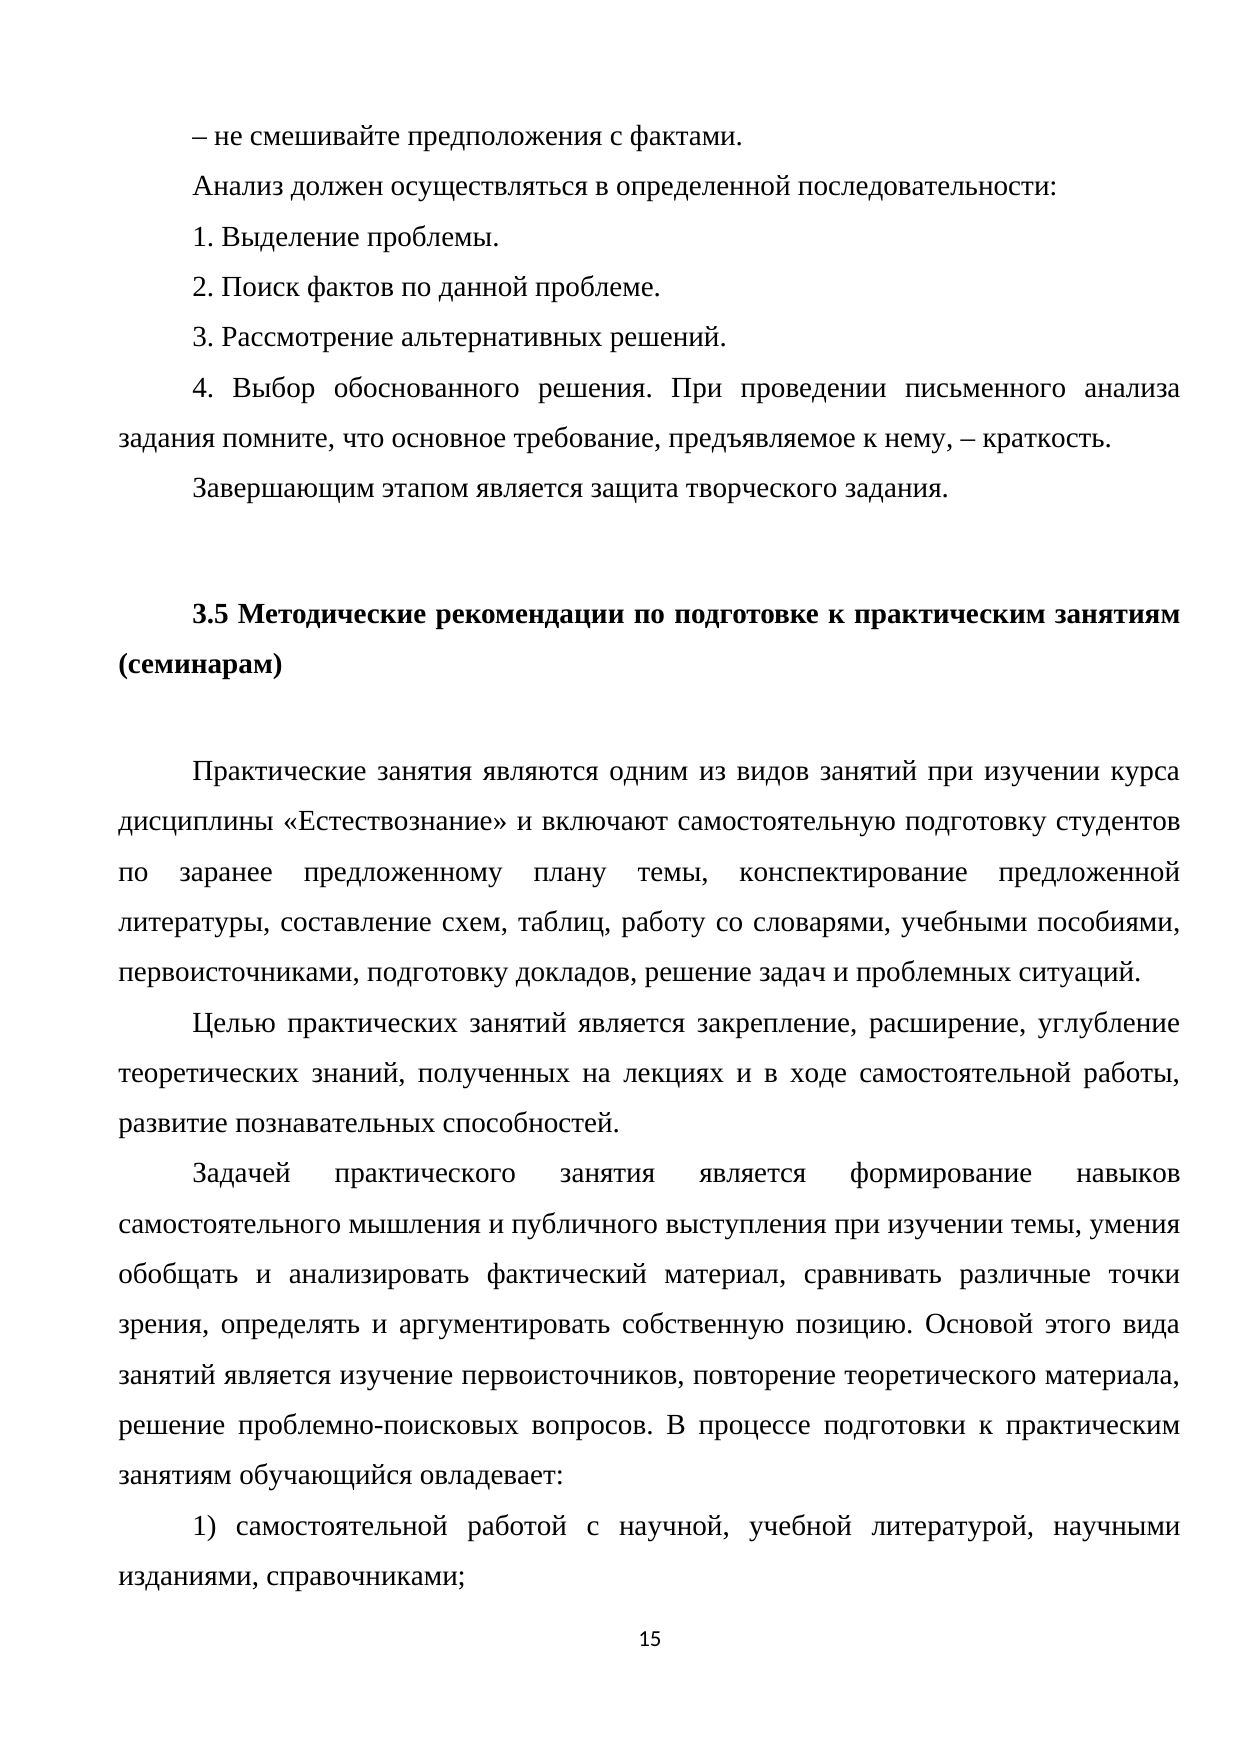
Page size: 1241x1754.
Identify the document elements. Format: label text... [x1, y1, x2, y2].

text Завершающим этапом является защита творческого задания. [118, 470, 1181, 504]
text Задачей практического занятия является формирование навыков самостоятельного мышления и публичного выступления при изучении темы, умения обобщать и анализировать фактический материал, сравнивать различные точки зрения, определять и аргументировать собственную позицию. Основой этого вида занятий является изучение первоисточников, повторение теоретического материала, решение проблемно-поисковых вопросов. В процессе подготовки к практическим занятиям обучающийся овладевает: [118, 1156, 1181, 1491]
text Практические занятия являются одним из видов занятий при изучении курса дисциплины «Естествознание» и включают самостоятельную подготовку студентов по заранее предложенному плану темы, конспектирование предложенной литературы, составление схем, таблиц, работу со словарями, учебными пособиями, первоисточниками, подготовку докладов, решение задач и проблемных ситуаций. [118, 753, 1181, 988]
text 1. Выделение проблемы. [118, 219, 1181, 252]
text 1) самостоятельной работой с научной, учебной литературой, научными изданиями, справочниками; [118, 1508, 1181, 1592]
text Целью практических занятий является закрепление, расширение, углубление теоретических знаний, полученных на лекциях и в ходе самостоятельной работы, развитие познавательных способностей. [118, 1005, 1181, 1139]
text – не смешивайте предположения с фактами. [118, 118, 1181, 152]
text 3. Рассмотрение альтернативных решений. [118, 319, 1181, 353]
text 2. Поиск фактов по данной проблеме. [118, 269, 1181, 303]
subtitle 3.5 Методические рекомендации по подготовке к практическим занятиям (семинарам) [118, 596, 1181, 680]
text 4. Выбор обоснованного решения. При проведении письменного анализа задания помните, что основное требование, предъявляемое к нему, – краткость. [118, 370, 1181, 453]
text Анализ должен осуществляться в определенной последовательности: [118, 168, 1181, 202]
